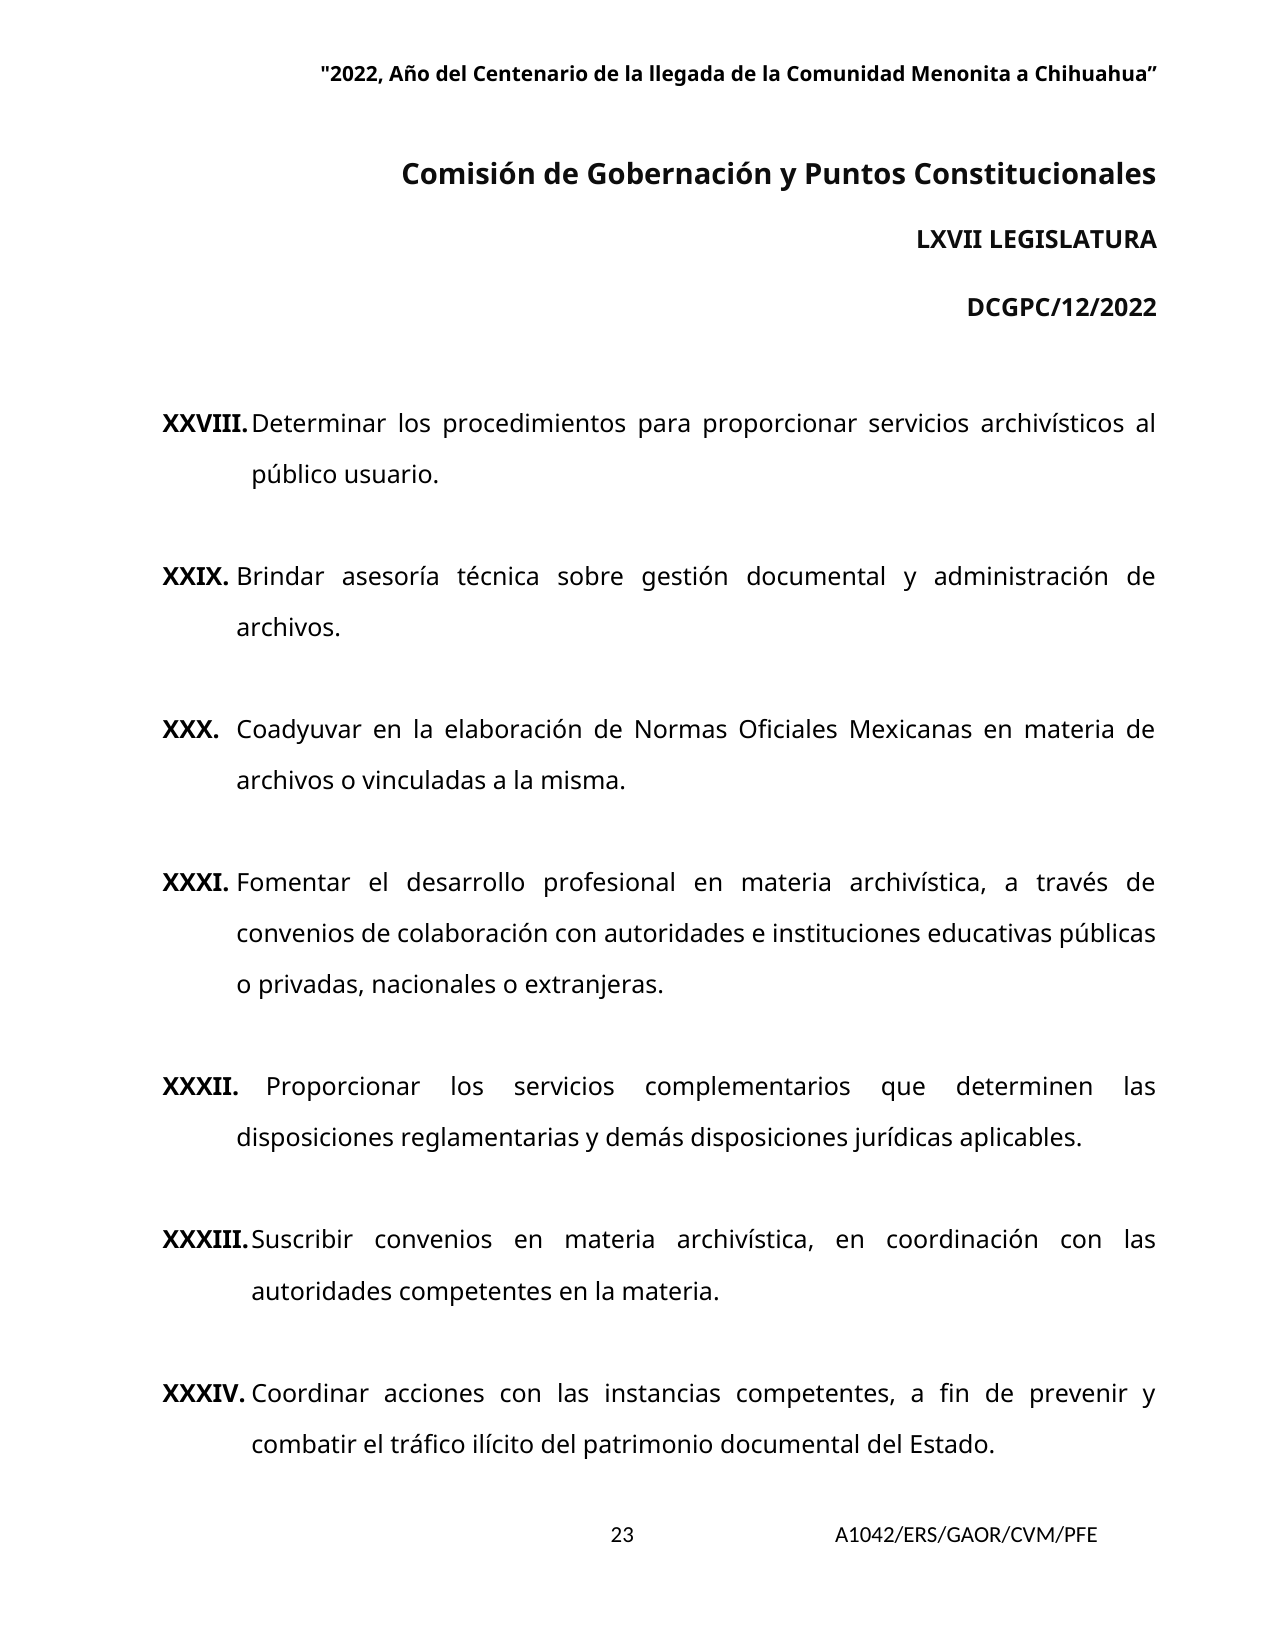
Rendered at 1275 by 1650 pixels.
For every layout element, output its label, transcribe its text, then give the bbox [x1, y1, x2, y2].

list Brindar asesoría técnica sobre gestión documental y administración de archivos. [162, 558, 1157, 644]
list Proporcionar los servicios complementarios que determinen las disposiciones reglamentarias y demás disposiciones jurídicas aplicables. [162, 1069, 1157, 1154]
list Suscribir convenios en materia archivística, en coordinación con las autoridades competentes en la materia. [162, 1222, 1157, 1307]
list Coadyuvar en la elaboración de Normas Oficiales Mexicanas en materia de archivos o vinculadas a la misma. [162, 712, 1157, 797]
list Determinar los procedimientos para proporcionar servicios archivísticos al público usuario. [162, 405, 1157, 491]
list Fomentar el desarrollo profesional en materia archivística, a través de convenios de colaboración con autoridades e instituciones educativas públicas o privadas, nacionales o extranjeras. [162, 865, 1157, 1001]
list Coordinar acciones con las instancias competentes, a fin de prevenir y combatir el tráfico ilícito del patrimonio documental del Estado. [162, 1375, 1157, 1460]
